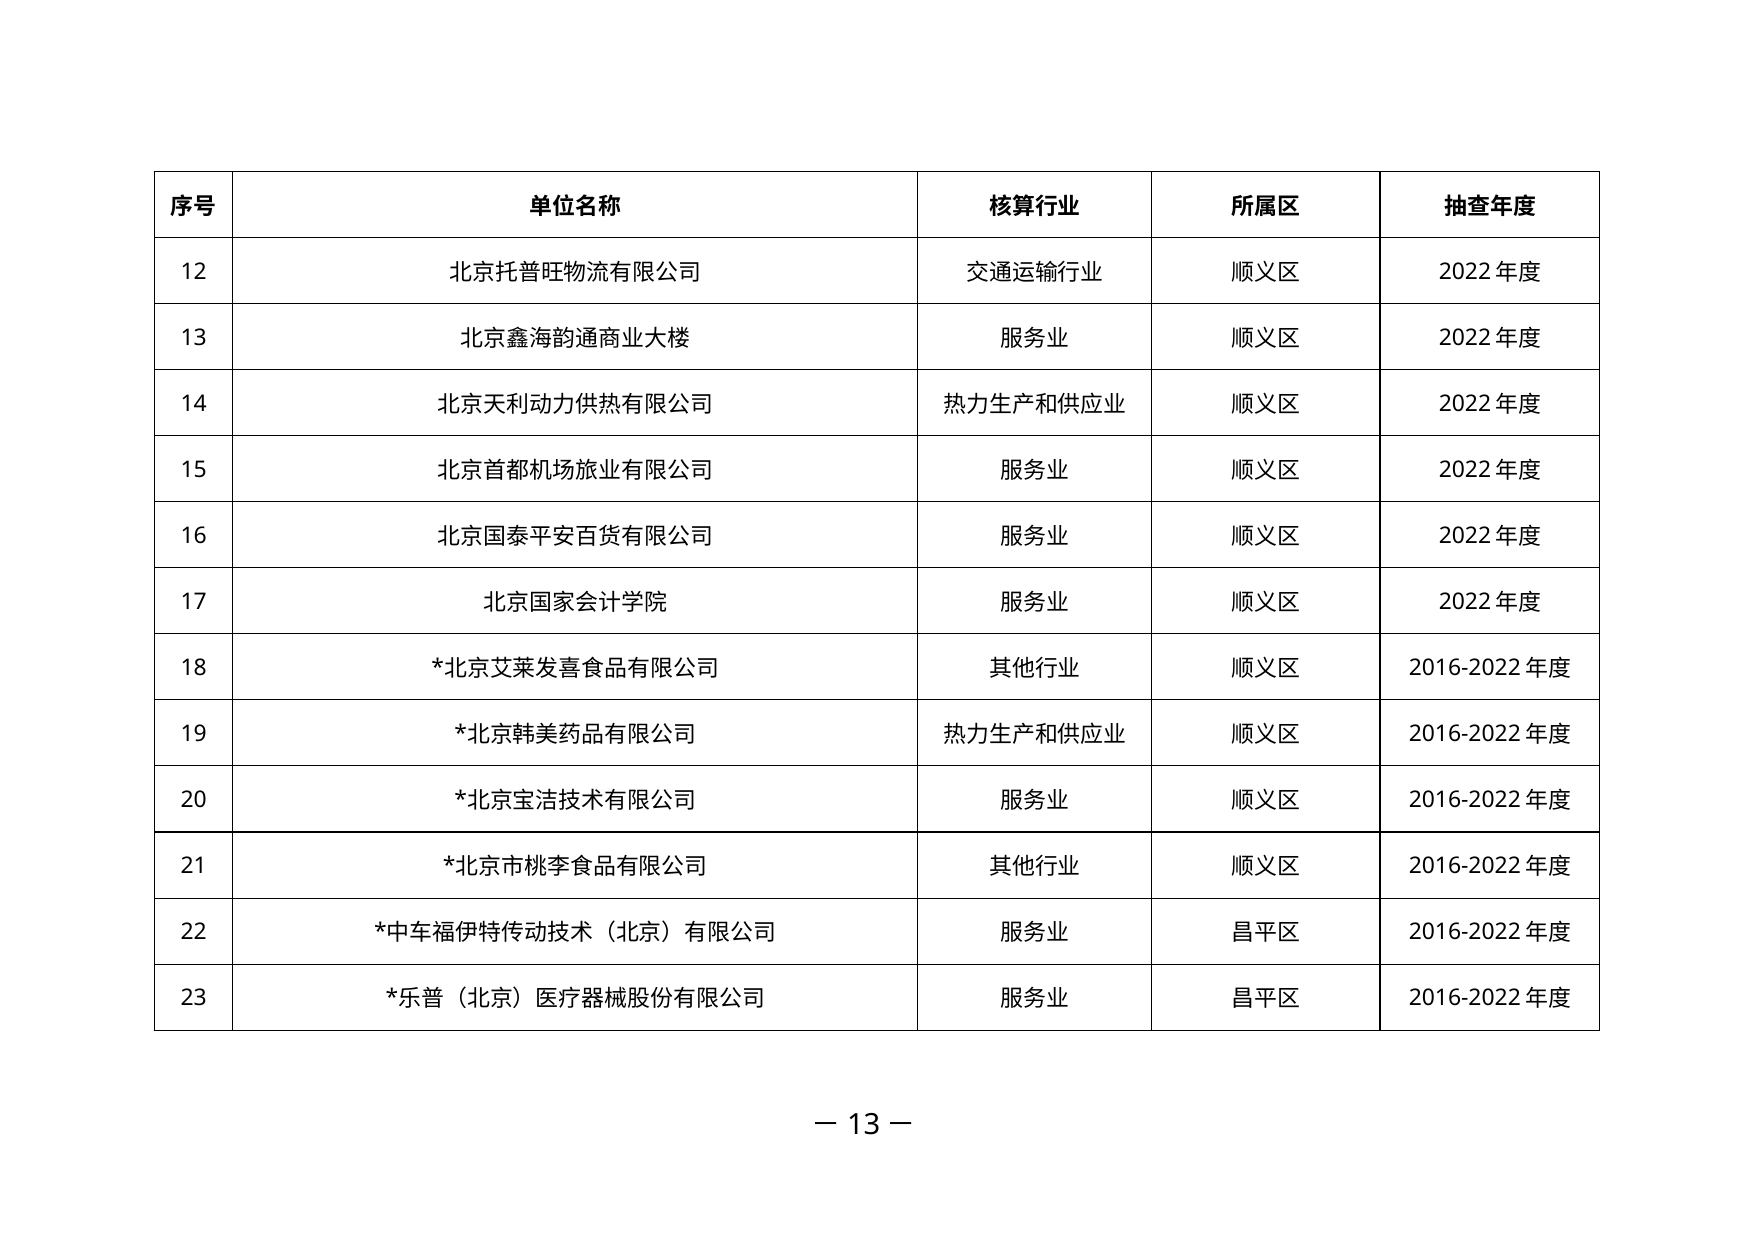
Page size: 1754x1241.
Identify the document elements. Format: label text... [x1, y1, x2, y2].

table_cell 服务业 [918, 568, 1151, 633]
table_cell 服务业 [918, 899, 1151, 963]
table_cell 北京托普旺物流有限公司 [233, 238, 917, 303]
table_cell 2022年度 [1381, 304, 1599, 369]
table_cell 交通运输行业 [918, 238, 1151, 303]
table_cell 23 [155, 965, 232, 1029]
table_cell 2022年度 [1381, 370, 1599, 435]
table_header 核算行业 [918, 172, 1151, 237]
table_cell 顺义区 [1152, 833, 1379, 897]
table_cell 2016-2022年度 [1381, 766, 1599, 831]
table_cell 13 [155, 304, 232, 369]
table_cell 顺义区 [1152, 634, 1379, 699]
table_cell 18 [155, 634, 232, 699]
table_cell 顺义区 [1152, 436, 1379, 501]
table_cell 2016-2022年度 [1381, 965, 1599, 1029]
table_cell 2022年度 [1381, 238, 1599, 303]
table_cell 2022年度 [1381, 436, 1599, 501]
table_cell 2016-2022年度 [1381, 833, 1599, 897]
table_cell 2016-2022年度 [1381, 700, 1599, 765]
table_cell 热力生产和供应业 [918, 700, 1151, 765]
table_cell 20 [155, 766, 232, 831]
table_cell 服务业 [918, 502, 1151, 567]
table_cell 服务业 [918, 304, 1151, 369]
table_cell 服务业 [918, 965, 1151, 1029]
table_cell 北京国家会计学院 [233, 568, 917, 633]
table_cell *北京韩美药品有限公司 [233, 700, 917, 765]
table_header 序号 [155, 172, 232, 237]
table_cell 顺义区 [1152, 568, 1379, 633]
table_cell *北京市桃李食品有限公司 [233, 833, 917, 897]
table_cell 北京国泰平安百货有限公司 [233, 502, 917, 567]
table_cell *中车福伊特传动技术（北京）有限公司 [233, 899, 917, 963]
table_cell 17 [155, 568, 232, 633]
table_cell 12 [155, 238, 232, 303]
table_cell 顺义区 [1152, 370, 1379, 435]
table_header 抽查年度 [1381, 172, 1599, 237]
table_cell 2022年度 [1381, 502, 1599, 567]
table_cell 北京天利动力供热有限公司 [233, 370, 917, 435]
table_cell 顺义区 [1152, 502, 1379, 567]
table_cell 顺义区 [1152, 700, 1379, 765]
table_cell 22 [155, 899, 232, 963]
table_cell 顺义区 [1152, 304, 1379, 369]
table_cell 热力生产和供应业 [918, 370, 1151, 435]
table_cell 昌平区 [1152, 965, 1379, 1029]
table_cell 19 [155, 700, 232, 765]
table_cell 其他行业 [918, 634, 1151, 699]
table_cell 北京鑫海韵通商业大楼 [233, 304, 917, 369]
table_cell *北京宝洁技术有限公司 [233, 766, 917, 831]
table_cell 顺义区 [1152, 766, 1379, 831]
table_cell 14 [155, 370, 232, 435]
table_header 所属区 [1152, 172, 1379, 237]
table_cell 其他行业 [918, 833, 1151, 897]
table_cell *北京艾莱发喜食品有限公司 [233, 634, 917, 699]
table_cell 15 [155, 436, 232, 501]
table_cell 2016-2022年度 [1381, 899, 1599, 963]
table_header 单位名称 [233, 172, 917, 237]
table_cell 2016-2022年度 [1381, 634, 1599, 699]
table_cell 服务业 [918, 436, 1151, 501]
table_cell 服务业 [918, 766, 1151, 831]
table_cell 21 [155, 833, 232, 897]
table_cell 北京首都机场旅业有限公司 [233, 436, 917, 501]
table_cell 16 [155, 502, 232, 567]
table_cell *乐普（北京）医疗器械股份有限公司 [233, 965, 917, 1029]
table_cell 2022年度 [1381, 568, 1599, 633]
table_cell 昌平区 [1152, 899, 1379, 963]
table_cell 顺义区 [1152, 238, 1379, 303]
